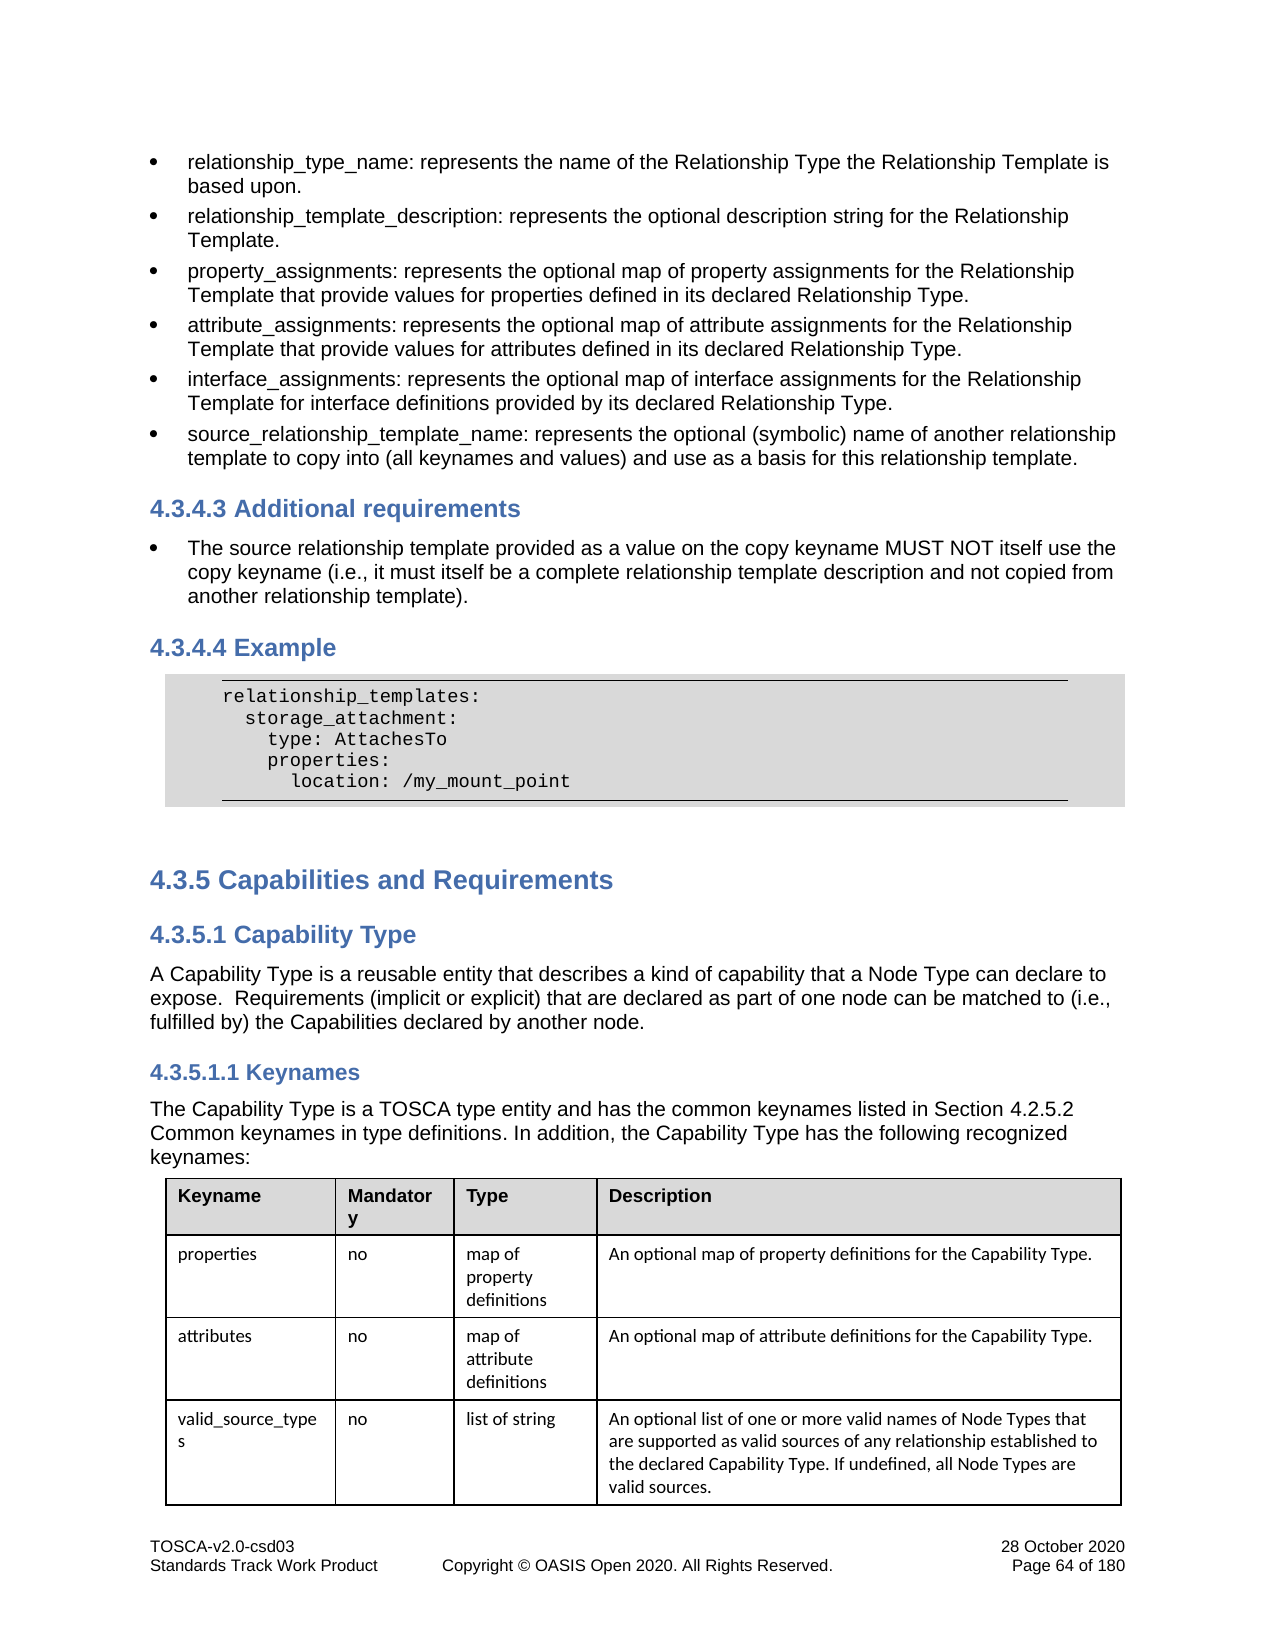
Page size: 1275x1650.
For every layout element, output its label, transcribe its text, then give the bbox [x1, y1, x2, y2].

text The Capability Type is a TOSCA type entity and has the common keynames listed in Section 4.2.5.2 Common keynames in type definitions. In addition, the Capability Type has the following recognized keynames: [150, 1097, 1125, 1169]
subtitle Keynames [150, 1058, 1125, 1085]
subtitle Capabilities and Requirements [150, 864, 1125, 895]
list source_relationship_template_name: represents the optional (symbolic) name of another relationship template to copy into (all keynames and values) and use as a basis for this relationship template. [150, 421, 1125, 469]
text A Capability Type is a reusable entity that describes a kind of capability that a Node Type can declare to expose. Requirements (implicit or explicit) that are declared as part of one node can be matched to (i.e., fulfilled by) the Capabilities declared by another node. [150, 962, 1125, 1033]
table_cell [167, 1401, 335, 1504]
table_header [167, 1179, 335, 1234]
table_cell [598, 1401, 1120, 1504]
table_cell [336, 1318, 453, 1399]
list relationship_type_name: represents the name of the Relationship Type the Relationship Template is based upon. [150, 150, 1125, 198]
list relationship_template_description: represents the optional description string for the Relationship Template. [150, 204, 1125, 252]
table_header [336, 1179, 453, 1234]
subtitle Capability Type [150, 920, 1125, 949]
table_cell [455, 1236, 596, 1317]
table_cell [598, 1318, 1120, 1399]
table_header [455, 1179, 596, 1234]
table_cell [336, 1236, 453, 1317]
subtitle Example [150, 633, 1125, 661]
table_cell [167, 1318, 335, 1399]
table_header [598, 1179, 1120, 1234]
list property_assignments: represents the optional map of property assignments for the Relationship Template that provide values for properties defined in its declared Relationship Type. [150, 258, 1125, 307]
list attribute_assignments: represents the optional map of attribute assignments for the Relationship Template that provide values for attributes defined in its declared Relationship Type. [150, 313, 1125, 361]
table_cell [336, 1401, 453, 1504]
subtitle Additional requirements [150, 494, 1125, 523]
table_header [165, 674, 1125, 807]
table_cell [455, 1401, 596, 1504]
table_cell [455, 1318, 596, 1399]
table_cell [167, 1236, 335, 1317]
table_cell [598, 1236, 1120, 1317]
list The source relationship template provided as a value on the copy keyname MUST NOT itself use the copy keyname (i.e., it must itself be a complete relationship template description and not copied from another relationship template). [150, 536, 1125, 608]
list interface_assignments: represents the optional map of interface assignments for the Relationship Template for interface definitions provided by its declared Relationship Type. [150, 367, 1125, 415]
